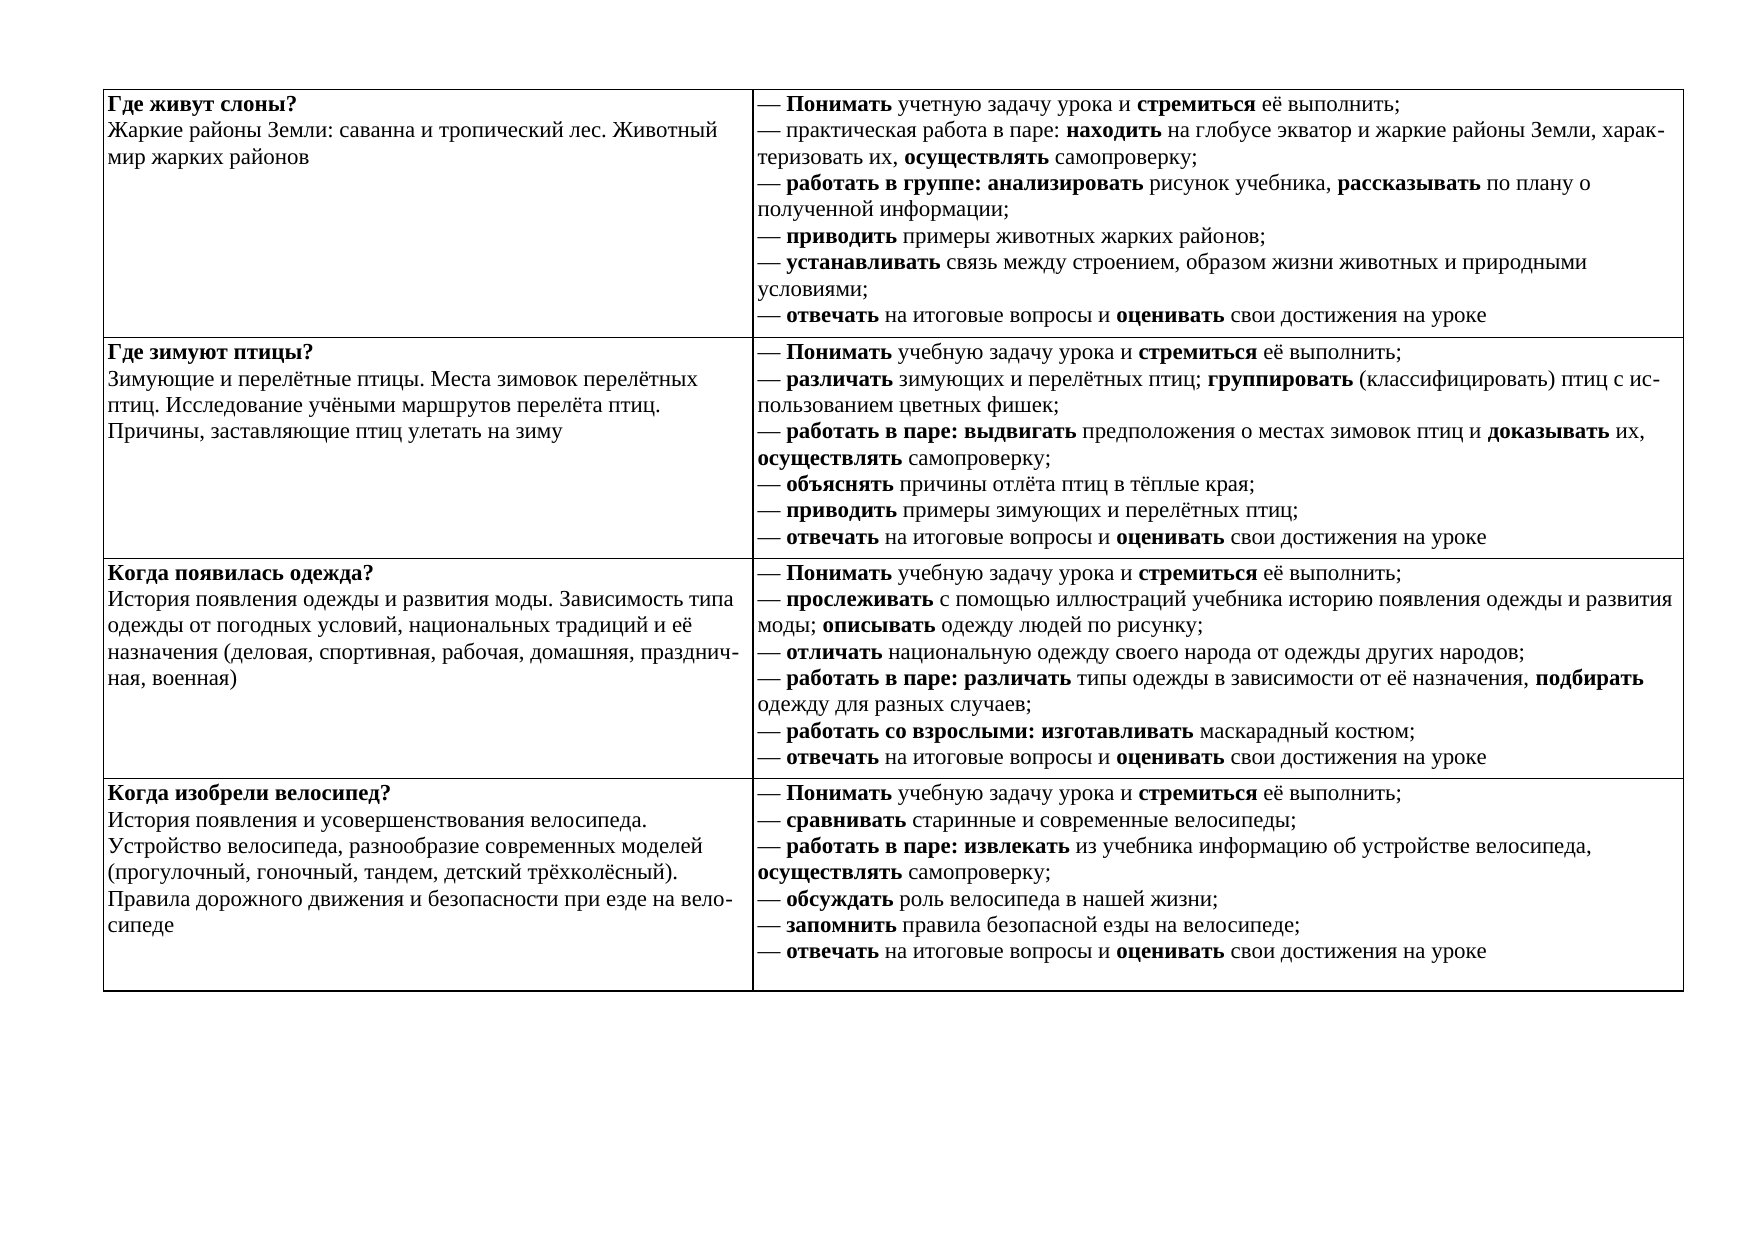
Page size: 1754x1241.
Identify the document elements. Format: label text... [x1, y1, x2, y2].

table_cell — Понимать учебную задачу урока и стремиться её выполнить; — прослеживать с помощью иллюстраций учебника историю появления одежды и развития моды; описывать одежду людей по рисунку; — отличать национальную одежду своего народа от одежды других народов; — работать в паре: различать типы одежды в зависимости от её назначения, подбирать одежду для разных случаев; — работать со взрослыми: изготавливать маскарадный костюм; — отвечать на итоговые вопросы и оценивать свои достижения на уроке [754, 559, 1683, 778]
table_cell Где зимуют птицы? Зимующие и перелётные птицы. Места зимовок перелётных птиц. Исследование учёными маршрутов перелёта птиц. Причины, заставляющие птиц улетать на зиму [104, 338, 752, 558]
table_cell — Понимать учебную задачу урока и стремиться её выполнить; — различать зимующих и перелётных птиц; группировать (классифицировать) птиц с использованием цветных фишек; — работать в паре: выдвигать предположения о местах зимовок птиц и доказывать их, осуществлять самопроверку; — объяснять причины отлёта птиц в тёплые края; — приводить примеры зимующих и перелётных птиц; — отвечать на итоговые вопросы и оценивать свои достижения на уроке [754, 338, 1683, 558]
table_cell — Понимать учетную задачу урока и стремиться её выполнить; — практическая работа в паре: находить на глобусе экватор и жаркие районы Земли, характеризовать их, осуществлять самопроверку; — работать в группе: анализировать рисунок учебника, рассказывать по плану о полученной информации; — приводить примеры животных жарких районов; — устанавливать связь между строением, образом жизни животных и природными условиями; — отвечать на итоговые вопросы и оценивать свои достижения на уроке [754, 90, 1683, 337]
table_cell Где живут слоны? Жаркие районы Земли: саванна и тропический лес. Животный мир жарких районов [104, 90, 752, 337]
table_cell Когда изобрели велосипед? История появления и усовершенствования велосипеда. Устройство велосипеда, разнообразие современных моделей (прогулочный, гоночный, тандем, детский трёхколёсный). Правила дорожного движения и безопасности при езде на велосипеде [104, 779, 752, 990]
table_cell Когда появилась одежда? История появления одежды и развития моды. Зависимость типа одежды от погодных условий, национальных традиций и её назначения (деловая, спортивная, рабочая, домашняя, праздничная, военная) [104, 559, 752, 778]
table_cell — Понимать учебную задачу урока и стремиться её выполнить; — сравнивать старинные и современные велосипеды; — работать в паре: извлекать из учебника информацию об устройстве велосипеда, осуществлять самопроверку; — обсуждать роль велосипеда в нашей жизни; — запомнить правила безопасной езды на велосипеде; — отвечать на итоговые вопросы и оценивать свои достижения на уроке [754, 779, 1683, 990]
